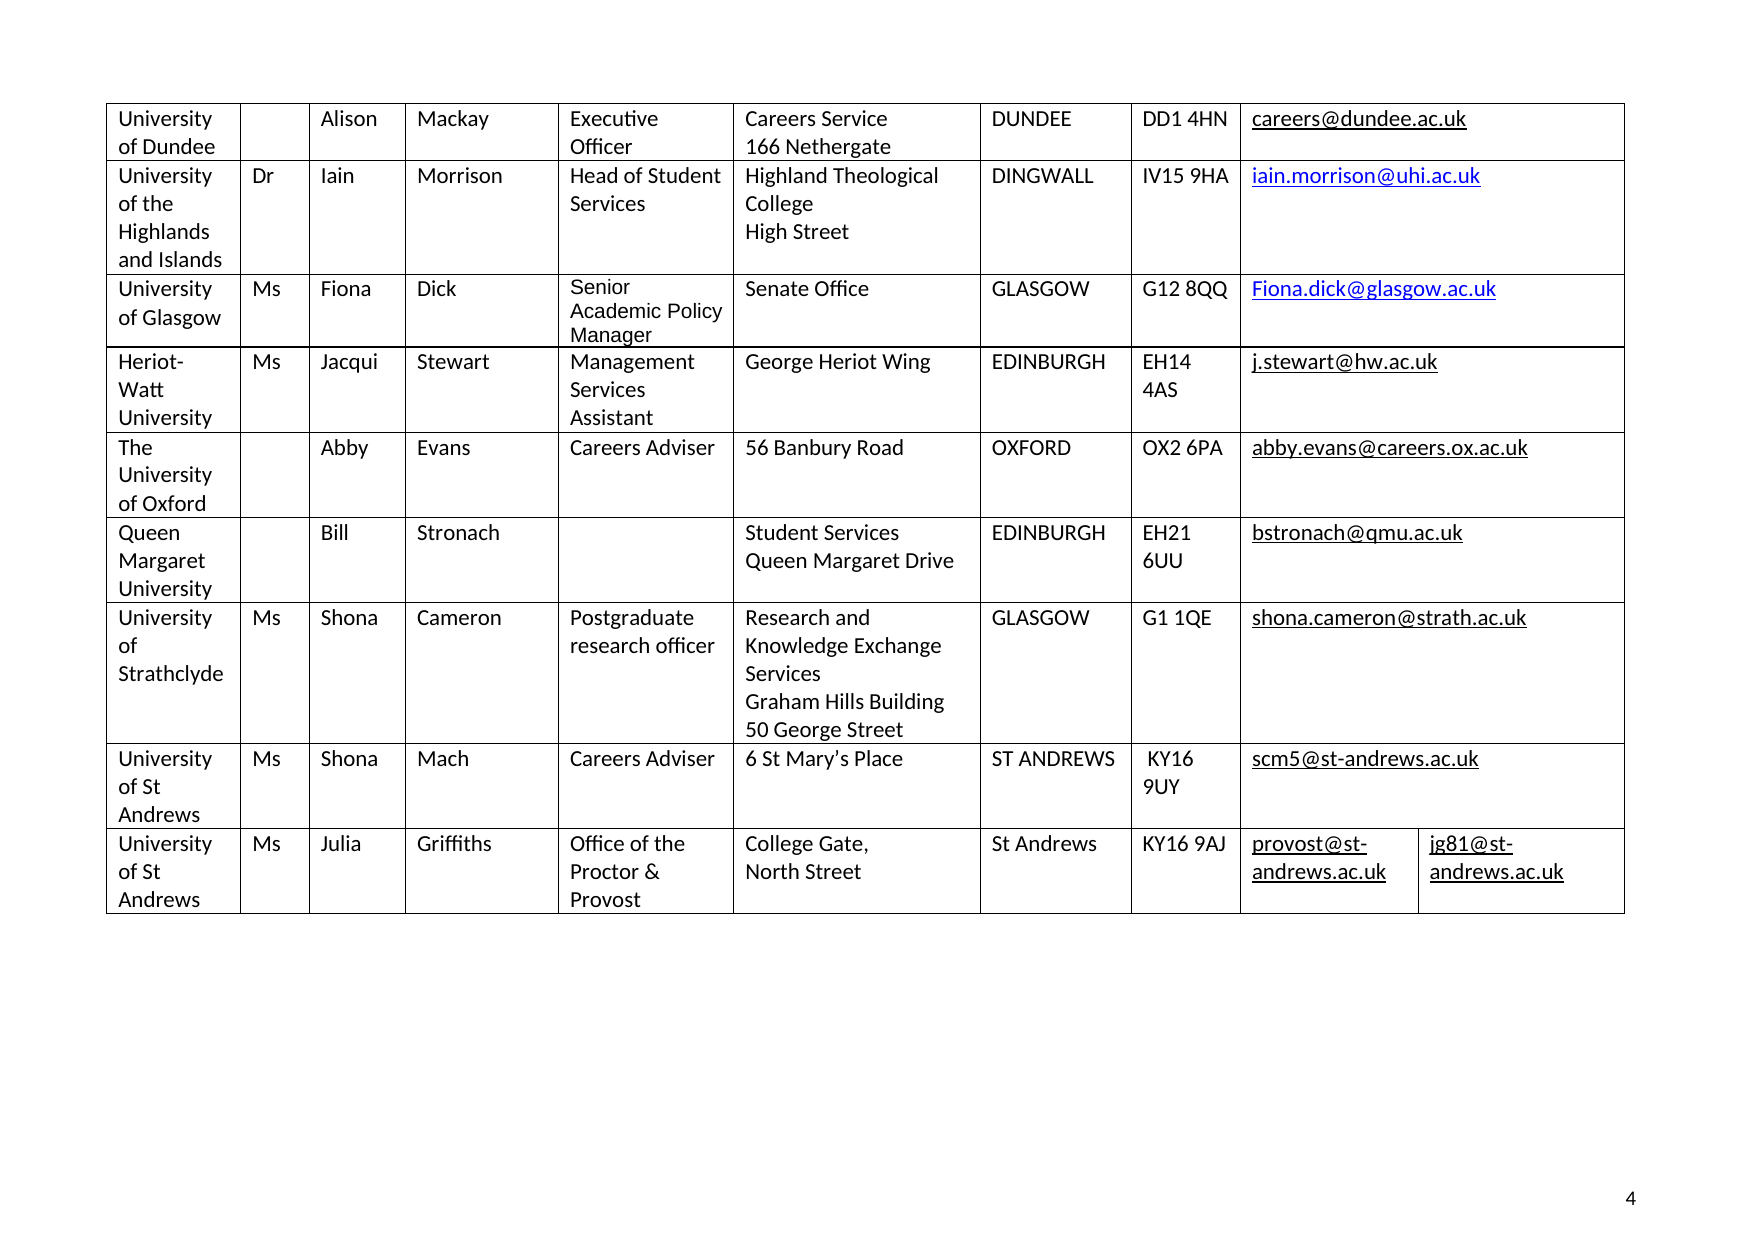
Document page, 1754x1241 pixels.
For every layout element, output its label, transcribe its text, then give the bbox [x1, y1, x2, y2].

table_cell DD1 4HN [1132, 104, 1240, 160]
table_cell Management Services Assistant [559, 348, 733, 432]
table_cell University of Dundee [107, 104, 240, 160]
table_cell Dick [406, 275, 558, 346]
table_cell DINGWALL [981, 161, 1131, 273]
table_cell Office of the Proctor & Provost [559, 829, 733, 913]
table_cell Stronach [406, 518, 558, 602]
table_cell St Andrews [981, 829, 1131, 913]
table_cell KY16 9UY [1132, 744, 1240, 828]
table_cell Shona [310, 744, 405, 828]
table_cell Fiona.dick@glasgow.ac.uk [1241, 275, 1624, 346]
table_cell College Gate, North Street [734, 829, 980, 913]
table_cell Ms [241, 829, 309, 913]
table_cell Morrison [406, 161, 558, 273]
table_cell Ms [241, 348, 309, 432]
table_cell Research and Knowledge Exchange Services Graham Hills Building 50 George Street [734, 603, 980, 743]
table_cell Postgraduate research officer [559, 603, 733, 743]
table_cell DUNDEE [981, 104, 1131, 160]
table_cell Evans [406, 433, 558, 517]
table_cell Fiona [310, 275, 405, 346]
table_cell OX2 6PA [1132, 433, 1240, 517]
table_cell G12 8QQ [1132, 275, 1240, 346]
table_cell IV15 9HA [1132, 161, 1240, 273]
table_cell The University of Oxford [107, 433, 240, 517]
table_cell 56 Banbury Road [734, 433, 980, 517]
table_cell Senior Academic Policy Manager [559, 275, 733, 346]
table_cell Queen Margaret University [107, 518, 240, 602]
table_cell Iain [310, 161, 405, 273]
table_cell 6 St Mary’s Place [734, 744, 980, 828]
table_cell abby.evans@careers.ox.ac.uk [1241, 433, 1624, 517]
table_cell Mach [406, 744, 558, 828]
table_cell careers@dundee.ac.uk [1241, 104, 1624, 160]
table_cell Ms [241, 603, 309, 743]
table_cell Ms [241, 744, 309, 828]
table_cell Griffiths [406, 829, 558, 913]
table_cell ST ANDREWS [981, 744, 1131, 828]
table_cell j.stewart@hw.ac.uk [1241, 348, 1624, 432]
table_cell EH21 6UU [1132, 518, 1240, 602]
table_cell Head of Student Services [559, 161, 733, 273]
table_cell [559, 518, 733, 602]
table_cell Mackay [406, 104, 558, 160]
table_cell iain.morrison@uhi.ac.uk [1241, 161, 1624, 273]
table_cell scm5@st-andrews.ac.uk [1241, 744, 1624, 828]
table_cell Cameron [406, 603, 558, 743]
table_cell Bill [310, 518, 405, 602]
table_cell Stewart [406, 348, 558, 432]
table_cell Student Services Queen Margaret Drive [734, 518, 980, 602]
table_cell EDINBURGH [981, 518, 1131, 602]
table_cell Alison [310, 104, 405, 160]
table_cell [241, 433, 309, 517]
table_cell Highland Theological College High Street [734, 161, 980, 273]
table_cell Shona [310, 603, 405, 743]
table_cell Jacqui [310, 348, 405, 432]
table_cell EDINBURGH [981, 348, 1131, 432]
table_cell Senate Office [734, 275, 980, 346]
table_cell Careers Adviser [559, 433, 733, 517]
table_cell [241, 104, 309, 160]
table_cell OXFORD [981, 433, 1131, 517]
table_cell Heriot-Watt University [107, 348, 240, 432]
table_cell University of St Andrews [107, 829, 240, 913]
table_cell bstronach@qmu.ac.uk [1241, 518, 1624, 602]
table_cell Ms [241, 275, 309, 346]
table_cell Executive Officer [559, 104, 733, 160]
table_cell Abby [310, 433, 405, 517]
table_cell GLASGOW [981, 603, 1131, 743]
table_cell Dr [241, 161, 309, 273]
table_cell EH14 4AS [1132, 348, 1240, 432]
table_cell University of Glasgow [107, 275, 240, 346]
table_cell G1 1QE [1132, 603, 1240, 743]
table_cell KY16 9AJ [1132, 829, 1240, 913]
table_cell GLASGOW [981, 275, 1131, 346]
table_cell Careers Adviser [559, 744, 733, 828]
table_cell University of St Andrews [107, 744, 240, 828]
table_cell jg81@st-andrews.ac.uk [1419, 829, 1624, 913]
table_cell shona.cameron@strath.ac.uk [1241, 603, 1624, 743]
table_cell [241, 518, 309, 602]
table_cell Careers Service 166 Nethergate [734, 104, 980, 160]
table_cell provost@st-andrews.ac.uk [1241, 829, 1418, 913]
table_cell Julia [310, 829, 405, 913]
table_cell University of the Highlands and Islands [107, 161, 240, 273]
table_cell George Heriot Wing [734, 348, 980, 432]
table_cell University of Strathclyde [107, 603, 240, 743]
